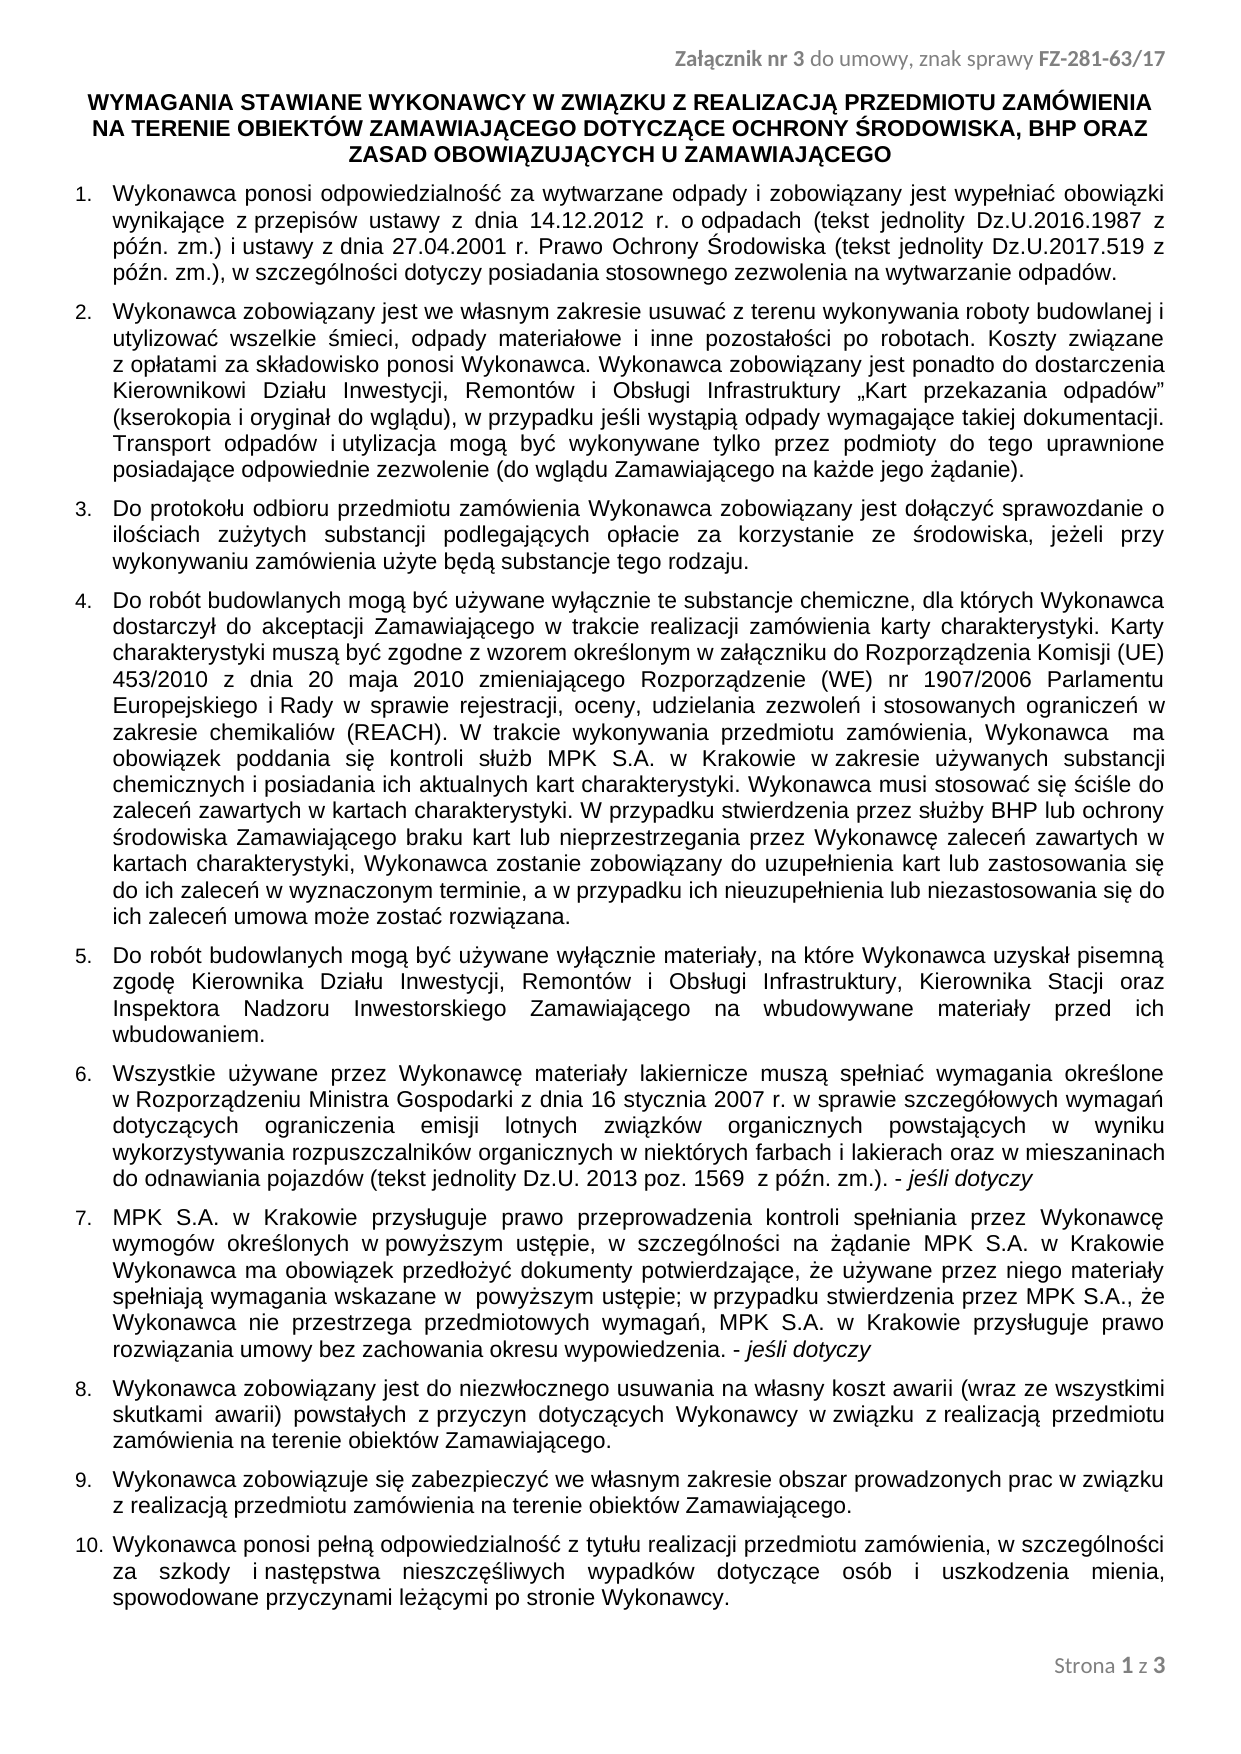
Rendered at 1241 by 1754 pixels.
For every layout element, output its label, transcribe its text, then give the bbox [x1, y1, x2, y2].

list Do protokołu odbioru przedmiotu zamówienia Wykonawca zobowiązany jest dołączyć sprawozdanie o ilościach zużytych substancji podlegających opłacie za korzystanie ze środowiska, jeżeli przy wykonywaniu zamówienia użyte będą substancje tego rodzaju. [75, 495, 1165, 574]
list Do robót budowlanych mogą być używane wyłącznie te substancje chemiczne, dla których Wykonawca dostarczył do akceptacji Zamawiającego w trakcie realizacji zamówienia karty charakterystyki. Karty charakterystyki muszą być zgodne z wzorem określonym w załączniku do Rozporządzenia Komisji (UE) 453/2010 z dnia 20 maja 2010 zmieniającego Rozporządzenie (WE) nr 1907/2006 Parlamentu Europejskiego i Rady w sprawie rejestracji, oceny, udzielania zezwoleń i stosowanych ograniczeń w zakresie chemikaliów (REACH). W trakcie wykonywania przedmiotu zamówienia, Wykonawca ma obowiązek poddania się kontroli służb MPK S.A. w Krakowie w zakresie używanych substancji chemicznych i posiadania ich aktualnych kart charakterystyki. Wykonawca musi stosować się ściśle do zaleceń zawartych w kartach charakterystyki. W przypadku stwierdzenia przez służby BHP lub ochrony środowiska Zamawiającego braku kart lub nieprzestrzegania przez Wykonawcę zaleceń zawartych w kartach charakterystyki, Wykonawca zostanie zobowiązany do uzupełnienia kart lub zastosowania się do ich zaleceń w wyznaczonym terminie, a w przypadku ich nieuzupełnienia lub niezastosowania się do ich zaleceń umowa może zostać rozwiązana. [75, 587, 1165, 929]
list Wszystkie używane przez Wykonawcę materiały lakiernicze muszą spełniać wymagania określone w Rozporządzeniu Ministra Gospodarki z dnia 16 stycznia 2007 r. w sprawie szczegółowych wymagań dotyczących ograniczenia emisji lotnych związków organicznych powstających w wyniku wykorzystywania rozpuszczalników organicznych w niektórych farbach i lakierach oraz w mieszaninach do odnawiania pojazdów (tekst jednolity Dz.U. 2013 poz. 1569 z późn. zm.). - jeśli dotyczy [75, 1060, 1165, 1191]
list Wykonawca ponosi pełną odpowiedzialność z tytułu realizacji przedmiotu zamówienia, w szczególności za szkody i następstwa nieszczęśliwych wypadków dotyczące osób i uszkodzenia mienia, spowodowane przyczynami leżącymi po stronie Wykonawcy. [75, 1531, 1165, 1610]
list Do robót budowlanych mogą być używane wyłącznie materiały, na które Wykonawca uzyskał pisemną zgodę Kierownika Działu Inwestycji, Remontów i Obsługi Infrastruktury, Kierownika Stacji oraz Inspektora Nadzoru Inwestorskiego Zamawiającego na wbudowywane materiały przed ich wbudowaniem. [75, 942, 1165, 1047]
text WYMAGANIA STAWIANE WYKONAWCY W ZWIĄZKU Z REALIZACJĄ PRZEDMIOTU ZAMÓWIENIA NA TERENIE OBIEKTÓW ZAMAWIAJĄCEGO DOTYCZĄCE OCHRONY ŚRODOWISKA, BHP ORAZ ZASAD OBOWIĄZUJĄCYCH U ZAMAWIAJĄCEGO [75, 89, 1165, 168]
list Wykonawca zobowiązuje się zabezpieczyć we własnym zakresie obszar prowadzonych prac w związku z realizacją przedmiotu zamówienia na terenie obiektów Zamawiającego. [75, 1466, 1165, 1519]
list Wykonawca zobowiązany jest we własnym zakresie usuwać z terenu wykonywania roboty budowlanej i utylizować wszelkie śmieci, odpady materiałowe i inne pozostałości po robotach. Koszty związane z opłatami za składowisko ponosi Wykonawca. Wykonawca zobowiązany jest ponadto do dostarczenia Kierownikowi Działu Inwestycji, Remontów i Obsługi Infrastruktury „Kart przekazania odpadów” (kserokopia i oryginał do wglądu), w przypadku jeśli wystąpią odpady wymagające takiej dokumentacji. Transport odpadów i utylizacja mogą być wykonywane tylko przez podmioty do tego uprawnione posiadające odpowiednie zezwolenie (do wglądu Zamawiającego na każde jego żądanie). [75, 298, 1165, 483]
list Wykonawca zobowiązany jest do niezwłocznego usuwania na własny koszt awarii (wraz ze wszystkimi skutkami awarii) powstałych z przyczyn dotyczących Wykonawcy w związku z realizacją przedmiotu zamówienia na terenie obiektów Zamawiającego. [75, 1374, 1165, 1454]
list MPK S.A. w Krakowie przysługuje prawo przeprowadzenia kontroli spełniania przez Wykonawcę wymogów określonych w powyższym ustępie, w szczególności na żądanie MPK S.A. w Krakowie Wykonawca ma obowiązek przedłożyć dokumenty potwierdzające, że używane przez niego materiały spełniają wymagania wskazane w powyższym ustępie; w przypadku stwierdzenia przez MPK S.A., że Wykonawca nie przestrzega przedmiotowych wymagań, MPK S.A. w Krakowie przysługuje prawo rozwiązania umowy bez zachowania okresu wypowiedzenia. - jeśli dotyczy [75, 1204, 1165, 1362]
list Wykonawca ponosi odpowiedzialność za wytwarzane odpady i zobowiązany jest wypełniać obowiązki wynikające z przepisów ustawy z dnia 14.12.2012 r. o odpadach (tekst jednolity Dz.U.2016.1987 z późn. zm.) i ustawy z dnia 27.04.2001 r. Prawo Ochrony Środowiska (tekst jednolity Dz.U.2017.519 z późn. zm.), w szczególności dotyczy posiadania stosownego zezwolenia na wytwarzanie odpadów. [75, 180, 1165, 286]
